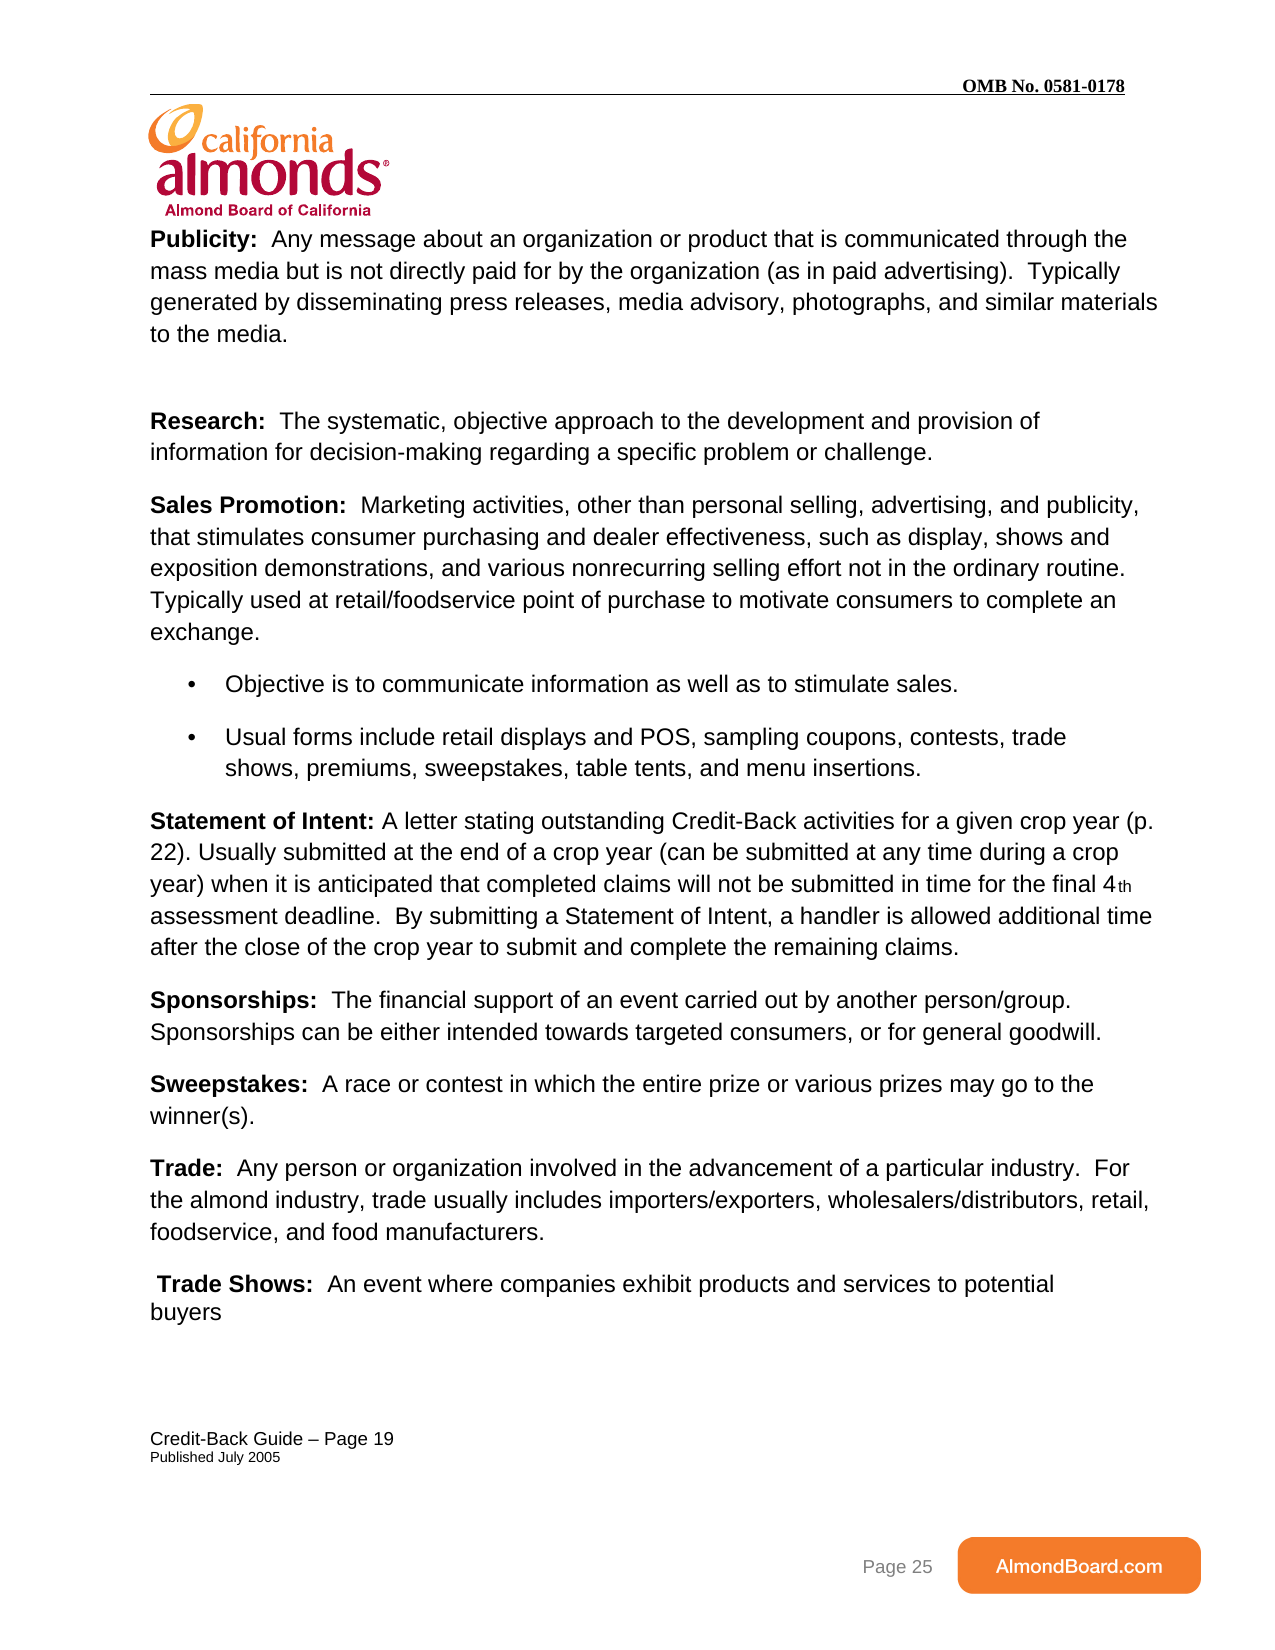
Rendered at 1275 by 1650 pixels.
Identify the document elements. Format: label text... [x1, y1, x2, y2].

text Trade: Any person or organization involved in the advancement of a particular industry. For the almond industry, trade usually includes importers/exporters, wholesalers/distributors, retail, foodservice, and food manufacturers. [150, 1154, 1162, 1245]
text • Objective is to communicate information as well as to stimulate sales. [187, 670, 1125, 697]
text Trade Shows: An event where companies exhibit products and services to potential buyers [150, 1270, 1125, 1325]
text Credit-Back Guide – Page 19 [150, 1427, 1125, 1449]
text Sponsorships: The financial support of an event carried out by another person/group. Sponsorships can be either intended towards targeted consumers, or for general goodwill. [150, 986, 1162, 1045]
text Sales Promotion: Marketing activities, other than personal selling, advertising, and publicity, that stimulates consumer purchasing and dealer effectiveness, such as display, shows and exposition demonstrations, and various nonrecurring selling effort not in the ordinary routine. Typically used at retail/foodservice point of purchase to motivate consumers to complete an exchange. [150, 491, 1162, 645]
text Published July 2005 [150, 1449, 1125, 1466]
text Research: The systematic, objective approach to the development and provision of information for decision-making regarding a specific problem or challenge. [150, 407, 1162, 466]
text • Usual forms include retail displays and POS, sampling coupons, contests, trade shows, premiums, sweepstakes, table tents, and menu insertions. [187, 722, 1125, 782]
text Sweepstakes: A race or contest in which the entire prize or various prizes may go to the winner(s). [150, 1070, 1162, 1129]
picture [0, 1537, 1275, 1650]
text Statement of Intent: A letter stating outstanding Credit-Back activities for a given crop year (p. 22). Usually submitted at the end of a crop year (can be submitted at any time during a crop year) when it is anticipated that completed claims will not be submitted in time for the final 4th assessment deadline. By submitting a Statement of Intent, a handler is allowed additional time after the close of the crop year to submit and complete the remaining claims. [150, 807, 1162, 961]
text Publicity: Any message about an organization or product that is communicated through the mass media but is not directly paid for by the organization (as in paid advertising). Typically generated by disseminating press releases, media advisory, photographs, and similar materials to the media. [150, 225, 1162, 348]
